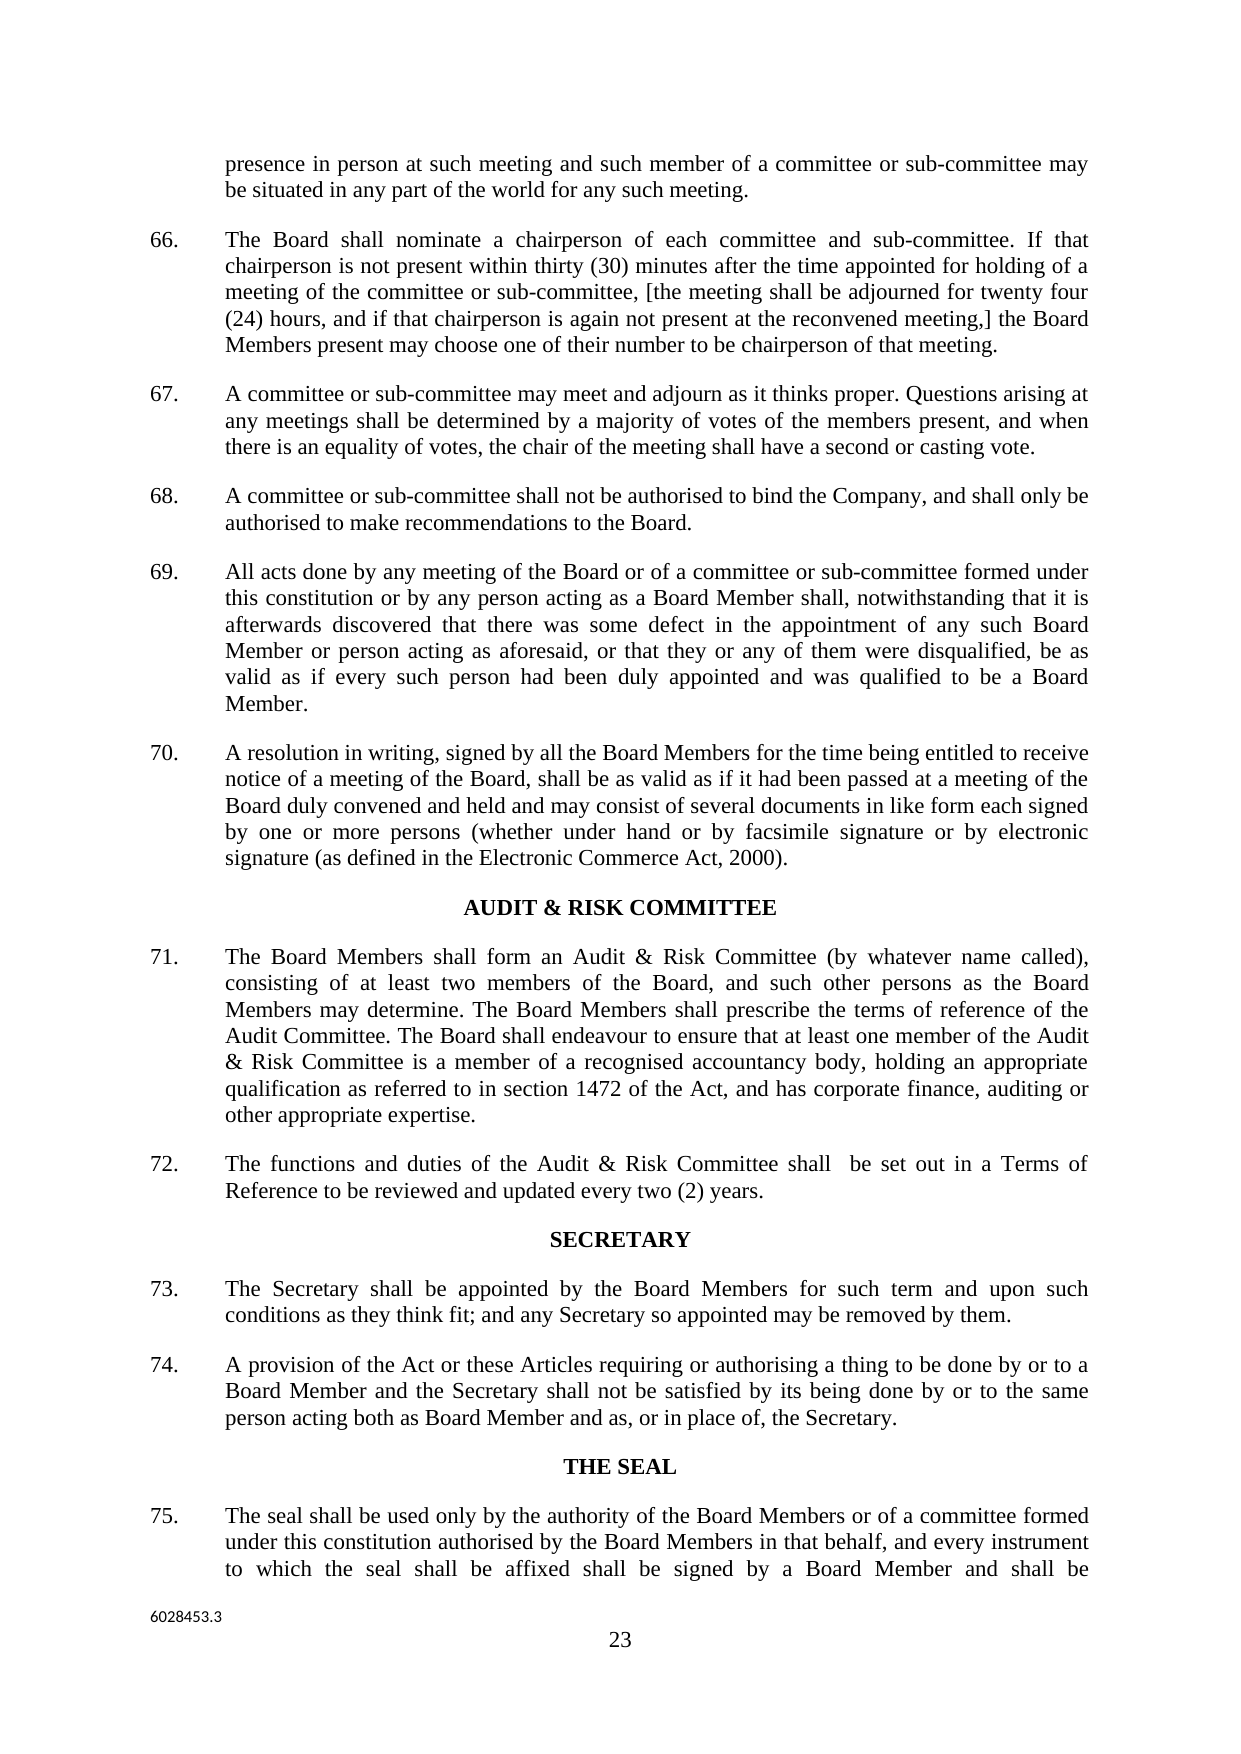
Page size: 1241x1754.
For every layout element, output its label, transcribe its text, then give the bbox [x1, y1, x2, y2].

text The Secretary shall be appointed by the Board Members for such term and upon such conditions as they think fit; and any Secretary so appointed may be removed by them. [150, 1275, 1090, 1328]
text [150, 1502, 1090, 1581]
text A resolution in writing, signed by all the Board Members for the time being entitled to receive notice of a meeting of the Board, shall be as valid as if it had been passed at a meeting of the Board duly convened and held and may consist of several documents in like form each signed by one or more persons (whether under hand or by facsimile signature or by electronic signature (as defined in the Electronic Commerce Act, 2000). [150, 739, 1090, 871]
text THE SEAL [150, 1453, 1090, 1479]
text AUDIT & RISK COMMITTEE [150, 894, 1090, 920]
text A committee or sub-committee may meet and adjourn as it thinks proper. Questions arising at any meetings shall be determined by a majority of votes of the members present, and when there is an equality of votes, the chair of the meeting shall have a second or casting vote. [150, 380, 1090, 459]
text A provision of the Act or these Articles requiring or authorising a thing to be done by or to a Board Member and the Secretary shall not be satisfied by its being done by or to the same person acting both as Board Member and as, or in place of, the Secretary. [150, 1351, 1090, 1430]
text All acts done by any meeting of the Board or of a committee or sub-committee formed under this constitution or by any person acting as a Board Member shall, notwithstanding that it is afterwards discovered that there was some defect in the appointment of any such Board Member or person acting as aforesaid, or that they or any of them were disqualified, be as valid as if every such person had been duly appointed and was qualified to be a Board Member. [150, 558, 1090, 716]
text The Board shall nominate a chairperson of each committee and sub-committee. If that chairperson is not present within thirty (30) minutes after the time appointed for holding of a meeting of the committee or sub-committee, [the meeting shall be adjourned for twenty four (24) hours, and if that chairperson is again not present at the reconvened meeting,] the Board Members present may choose one of their number to be chairperson of that meeting. [150, 226, 1090, 357]
text The functions and duties of the Audit & Risk Committee shall be set out in a Terms of Reference to be reviewed and updated every two (2) years. [150, 1150, 1090, 1203]
text A committee or sub-committee shall not be authorised to bind the Company, and shall only be authorised to make recommendations to the Board. [150, 482, 1090, 535]
text The Board Members shall form an Audit & Risk Committee (by whatever name called), consisting of at least two members of the Board, and such other persons as the Board Members may determine. The Board Members shall prescribe the terms of reference of the Audit Committee. The Board shall endeavour to ensure that at least one member of the Audit & Risk Committee is a member of a recognised accountancy body, holding an appropriate qualification as referred to in section 1472 of the Act, and has corporate finance, auditing or other appropriate expertise. [150, 943, 1090, 1127]
text SECRETARY [150, 1226, 1090, 1252]
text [225, 150, 1090, 203]
